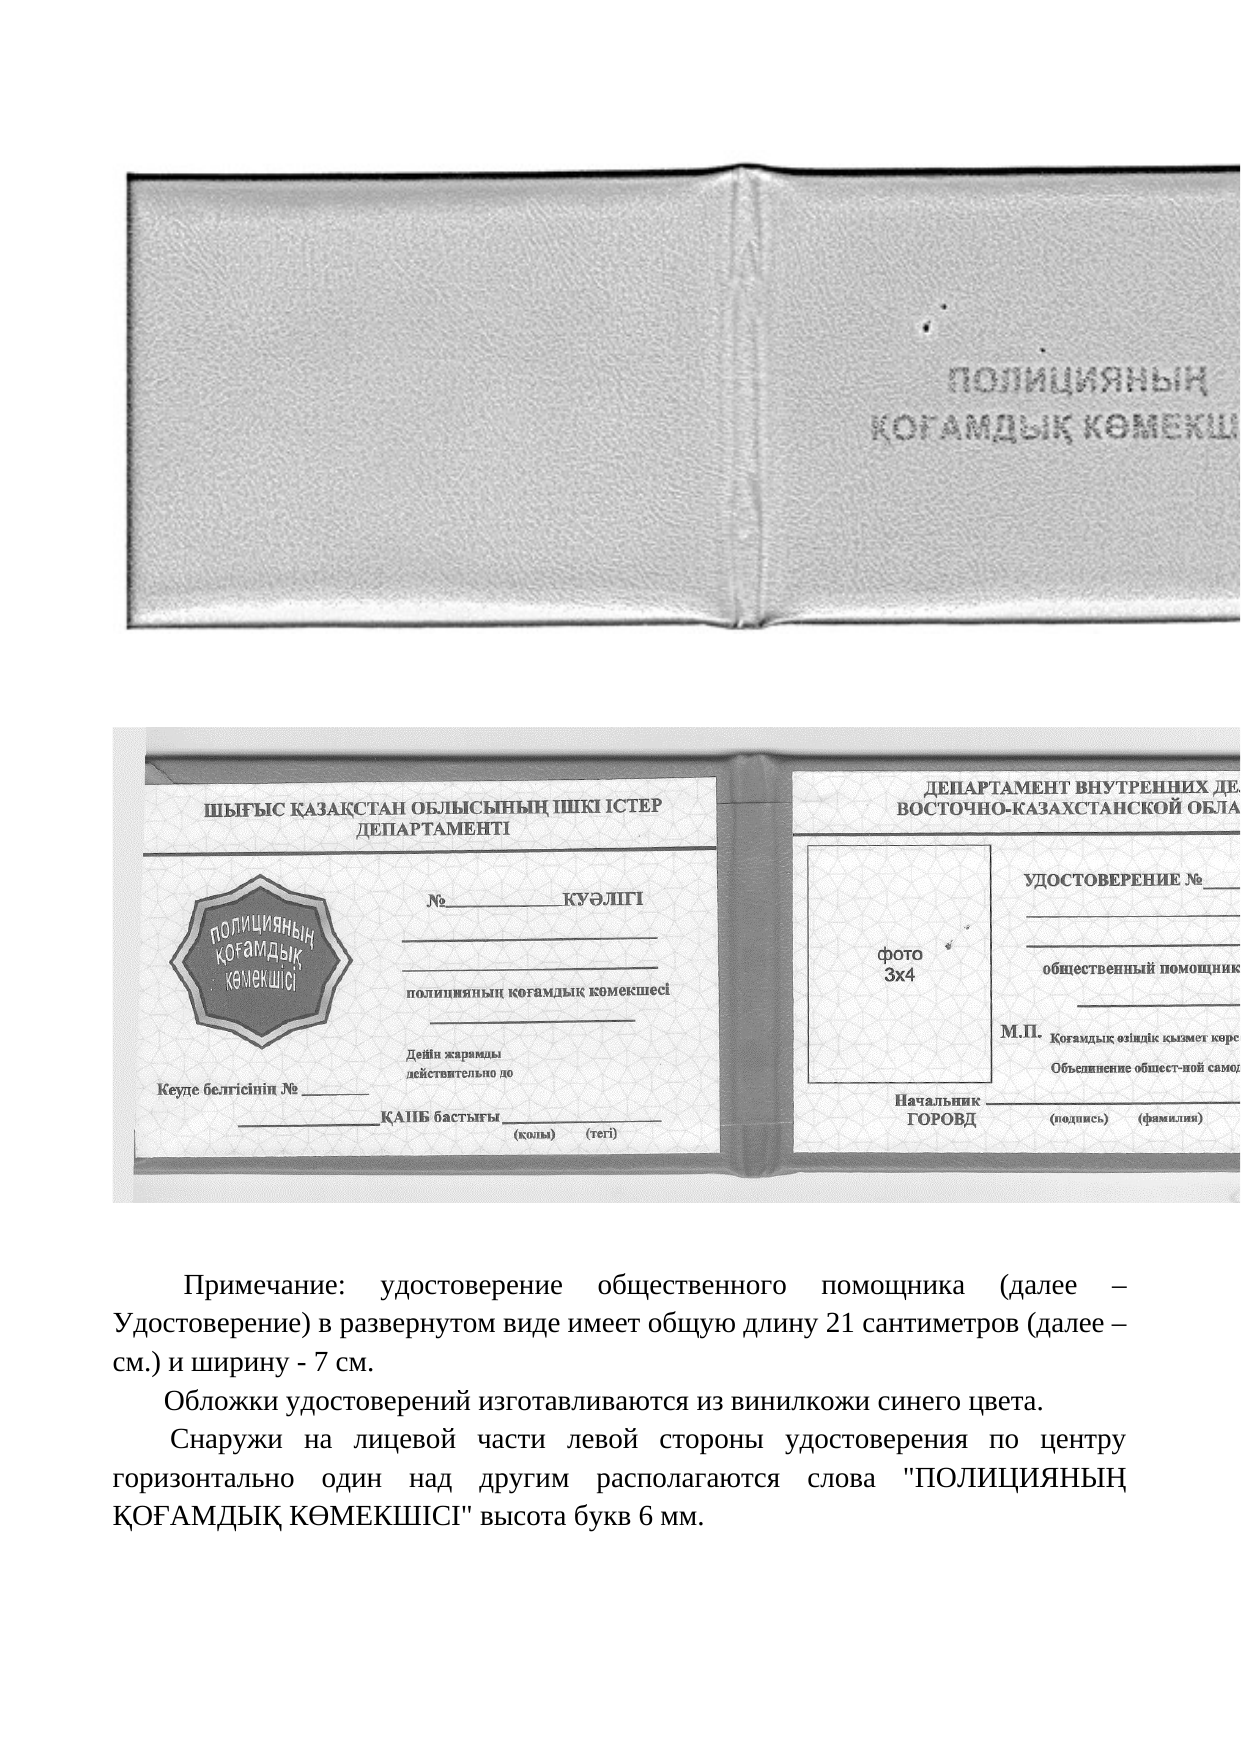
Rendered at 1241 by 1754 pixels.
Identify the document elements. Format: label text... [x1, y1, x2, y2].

text Снаружи на лицевой части левой стороны удостоверения по центру горизонтально один над другим располагаются слова "ПОЛИЦИЯНЫҢ ҚОҒАМДЫҚ КӨМЕКШІСІ" высота букв 6 мм. [112, 1421, 1128, 1532]
text Обложки удостоверений изготавливаются из винилкожи синего цвета. [112, 1383, 1128, 1416]
picture [112, 150, 1241, 634]
picture [112, 727, 1241, 1203]
text Примечание: удостоверение общественного помощника (далее – Удостоверение) в развернутом виде имеет общую длину 21 сантиметров (далее – см.) и ширину - 7 см. [112, 1267, 1128, 1378]
